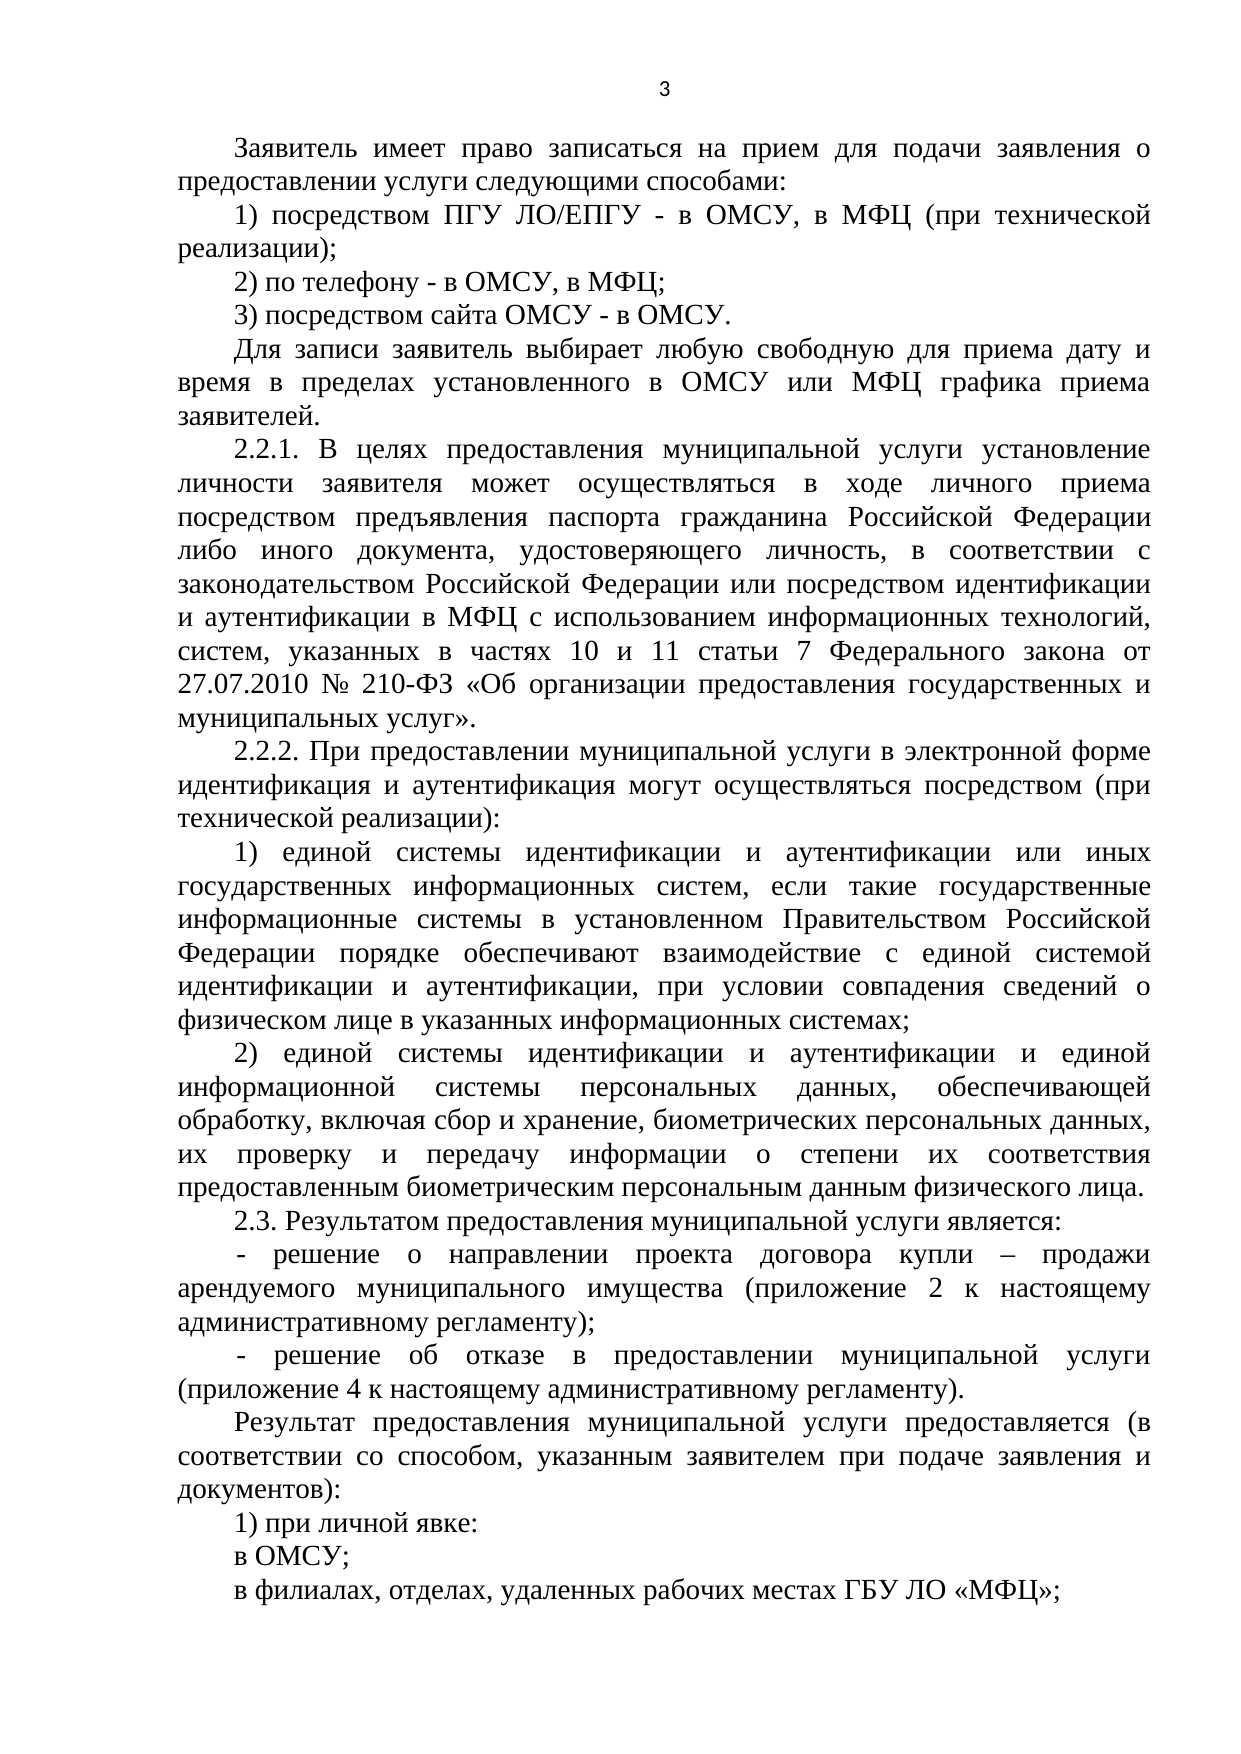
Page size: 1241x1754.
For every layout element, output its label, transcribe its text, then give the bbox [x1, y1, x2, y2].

text 2.3. Результатом предоставления муниципальной услуги является: [177, 1203, 1152, 1237]
text 1) посредством ПГУ ЛО/ЕПГУ - в ОМСУ, в МФЦ (при технической реализации); [177, 197, 1152, 264]
text 1) при личной явке: [177, 1505, 1152, 1538]
text 2) по телефону - в ОМСУ, в МФЦ; [177, 264, 1152, 297]
text в филиалах, отделах, удаленных рабочих местах ГБУ ЛО «МФЦ»; [177, 1572, 1152, 1606]
text Для записи заявитель выбирает любую свободную для приема дату и время в пределах установленного в ОМСУ или МФЦ графика приема заявителей. [177, 331, 1152, 432]
text - решение о направлении проекта договора купли – продажи арендуемого муниципального имущества (приложение 2 к настоящему административному регламенту); [177, 1237, 1152, 1337]
text - решение об отказе в предоставлении муниципальной услуги (приложение 4 к настоящему административному регламенту). [177, 1337, 1152, 1404]
text 3) посредством сайта ОМСУ - в ОМСУ. [177, 297, 1152, 331]
text Результат предоставления муниципальной услуги предоставляется (в соответствии со способом, указанным заявителем при подаче заявления и документов): [177, 1404, 1152, 1505]
text Заявитель имеет право записаться на прием для подачи заявления о предоставлении услуги следующими способами: [177, 130, 1152, 197]
text 2.2.1. В целях предоставления муниципальной услуги установление личности заявителя может осуществляться в ходе личного приема посредством предъявления паспорта гражданина Российской Федерации либо иного документа, удостоверяющего личность, в соответствии с законодательством Российской Федерации или посредством идентификации и аутентификации в МФЦ с использованием информационных технологий, систем, указанных в частях 10 и 11 статьи 7 Федерального закона от 27.07.2010 № 210-ФЗ «Об организации предоставления государственных и муниципальных услуг». [177, 432, 1152, 733]
text 2) единой системы идентификации и аутентификации и единой информационной системы персональных данных, обеспечивающей обработку, включая сбор и хранение, биометрических персональных данных, их проверку и передачу информации о степени их соответствия предоставленным биометрическим персональным данным физического лица. [177, 1035, 1152, 1203]
text в ОМСУ; [177, 1538, 1152, 1572]
text 1) единой системы идентификации и аутентификации или иных государственных информационных систем, если такие государственные информационные системы в установленном Правительством Российской Федерации порядке обеспечивают взаимодействие с единой системой идентификации и аутентификации, при условии совпадения сведений о физическом лице в указанных информационных системах; [177, 834, 1152, 1035]
text 2.2.2. При предоставлении муниципальной услуги в электронной форме идентификация и аутентификация могут осуществляться посредством (при технической реализации): [177, 733, 1152, 834]
